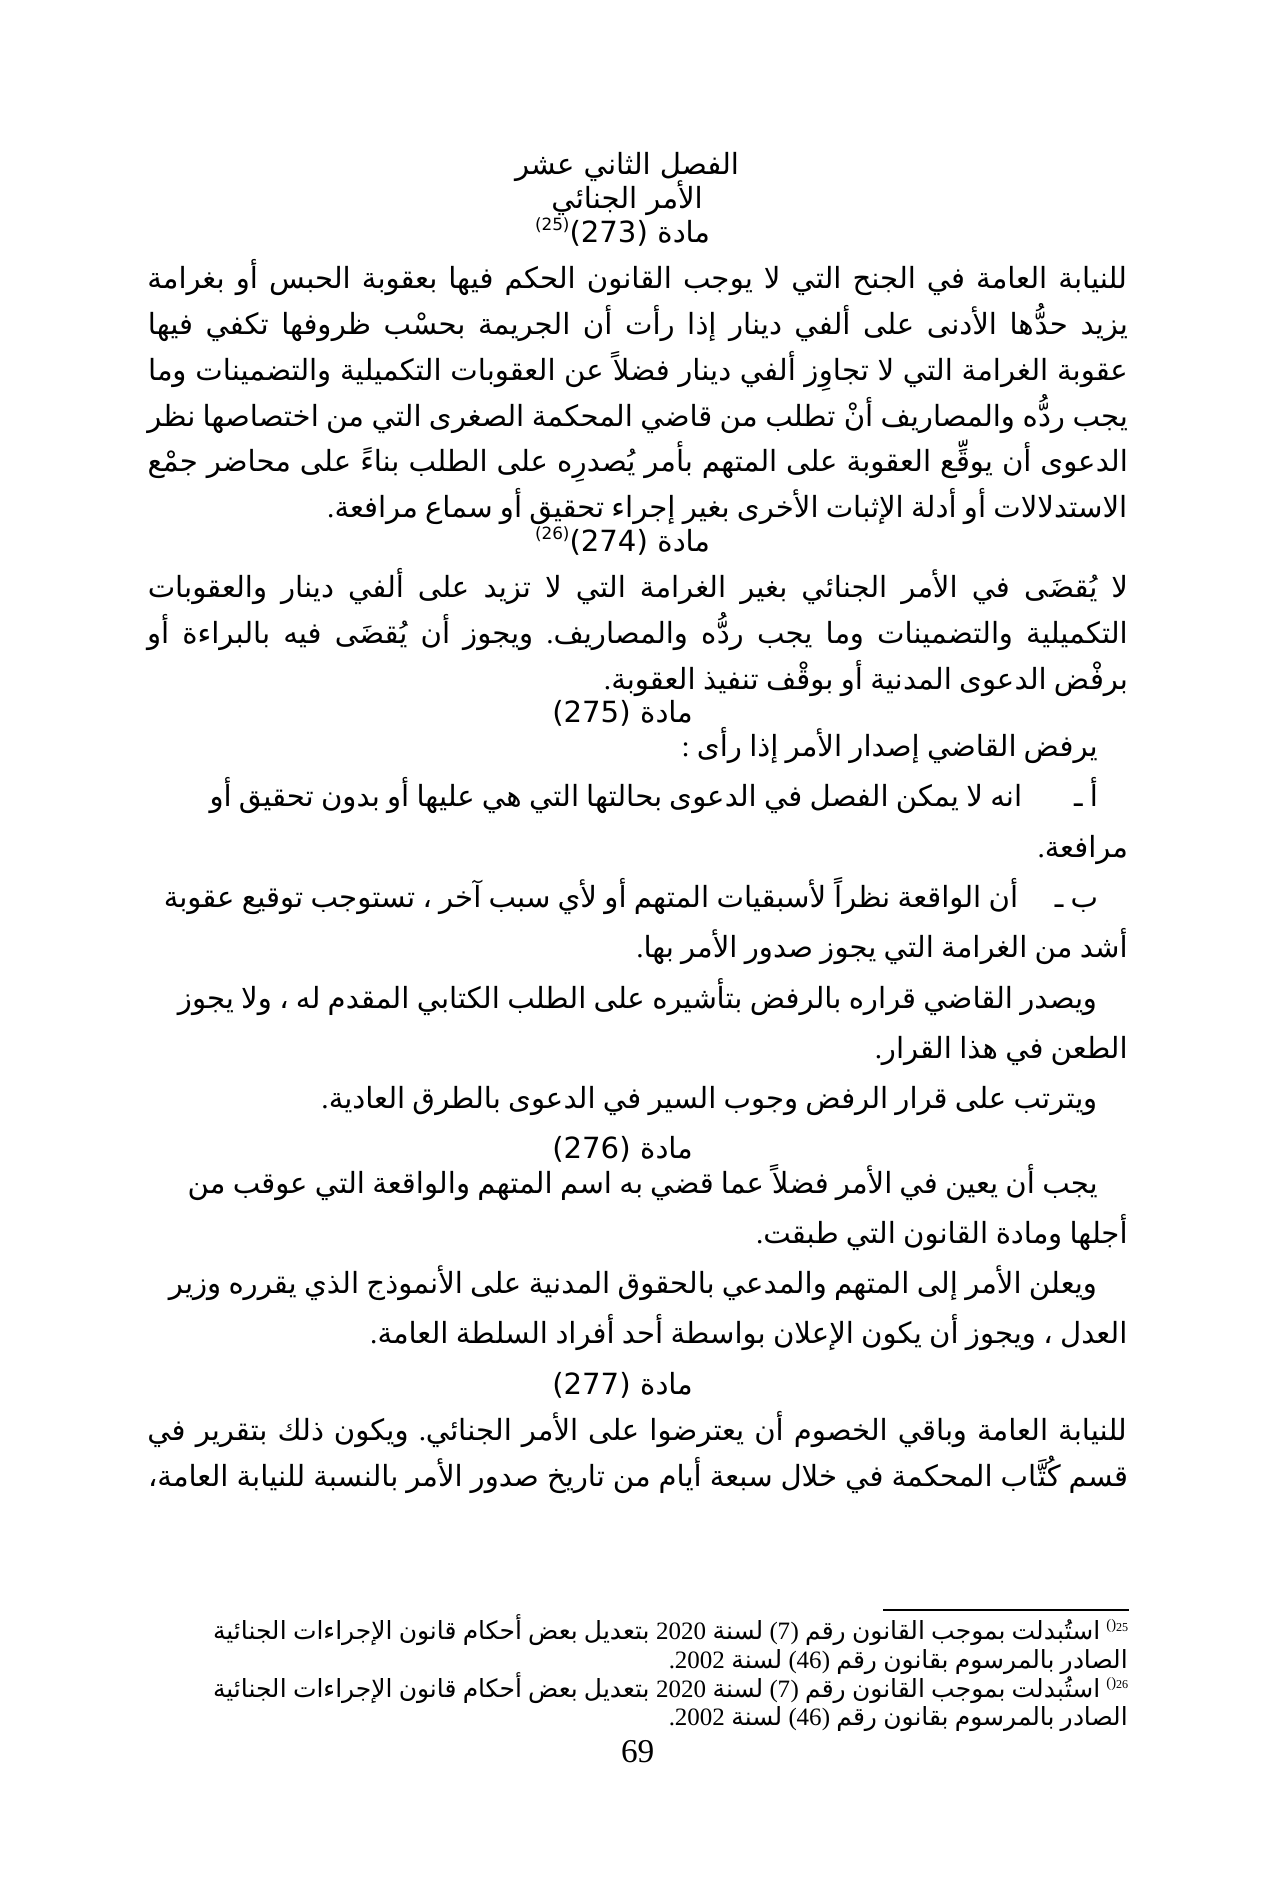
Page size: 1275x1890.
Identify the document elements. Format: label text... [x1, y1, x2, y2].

subtitle الأمر الجنائي [147, 181, 1128, 215]
text لا يُقضَى في الأمر الجنائي بغير الغرامة التي لا تزيد على ألفي دينار والعقوبات التكميلية والتضمينات وما يجب ردُّه والمصاريف. ويجوز أن يُقضَى فيه بالبراءة أو برفْض الدعوى المدنية أو بوقْف تنفيذ العقوبة. [147, 558, 1128, 695]
subtitle مادة (274)() [147, 524, 1128, 558]
text يجب أن يعين في الأمر فضلاً عما قضي به اسم المتهم والواقعة التي عوقب من أجلها ومادة القانون التي طبقت. [147, 1166, 1128, 1249]
text ويعلن الأمر إلى المتهم والمدعي بالحقوق المدنية على الأنموذج الذي يقرره وزير العدل ، ويجوز أن يكون الإعلان بواسطة أحد أفراد السلطة العامة. [147, 1266, 1128, 1350]
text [147, 1401, 1128, 1493]
subtitle مادة (276) [147, 1132, 1128, 1166]
text يرفض القاضي إصدار الأمر إذا رأى : [147, 729, 1128, 763]
subtitle مادة (275) [147, 695, 1128, 729]
text للنيابة العامة في الجنح التي لا يوجب القانون الحكم فيها بعقوبة الحبس أو بغرامة يزيد حدُّها الأدنى على ألفي دينار إذا رأت أن الجريمة بحسْب ظروفها تكفي فيها عقوبة الغرامة التي لا تجاوِز ألفي دينار فضلاً عن العقوبات التكميلية والتضمينات وما يجب ردُّه والمصاريف أنْ تطلب من قاضي المحكمة الصغرى التي من اختصاصها نظر الدعوى أن يوقِّع العقوبة على المتهم بأمر يُصدرِه على الطلب بناءً على محاضر جمْع الاستدلالات أو أدلة الإثبات الأخرى بغير إجراء تحقيق أو سماع مرافعة. [147, 249, 1128, 524]
text ويترتب على قرار الرفض وجوب السير في الدعوى بالطرق العادية. [147, 1081, 1128, 1115]
text أ ـ انه لا يمكن الفصل في الدعوى بحالتها التي هي عليها أو بدون تحقيق أو مرافعة. [147, 779, 1128, 863]
subtitle مادة (273)() [147, 215, 1128, 249]
text ويصدر القاضي قراره بالرفض بتأشيره على الطلب الكتابي المقدم له ، ولا يجوز الطعن في هذا القرار. [147, 981, 1128, 1065]
subtitle الفصل الثاني عشر [147, 147, 1128, 181]
subtitle مادة (277) [147, 1367, 1128, 1401]
text ب ـ أن الواقعة نظراً لأسبقيات المتهم أو لأي سبب آخر ، تستوجب توقيع عقوبة أشد من الغرامة التي يجوز صدور الأمر بها. [147, 880, 1128, 964]
